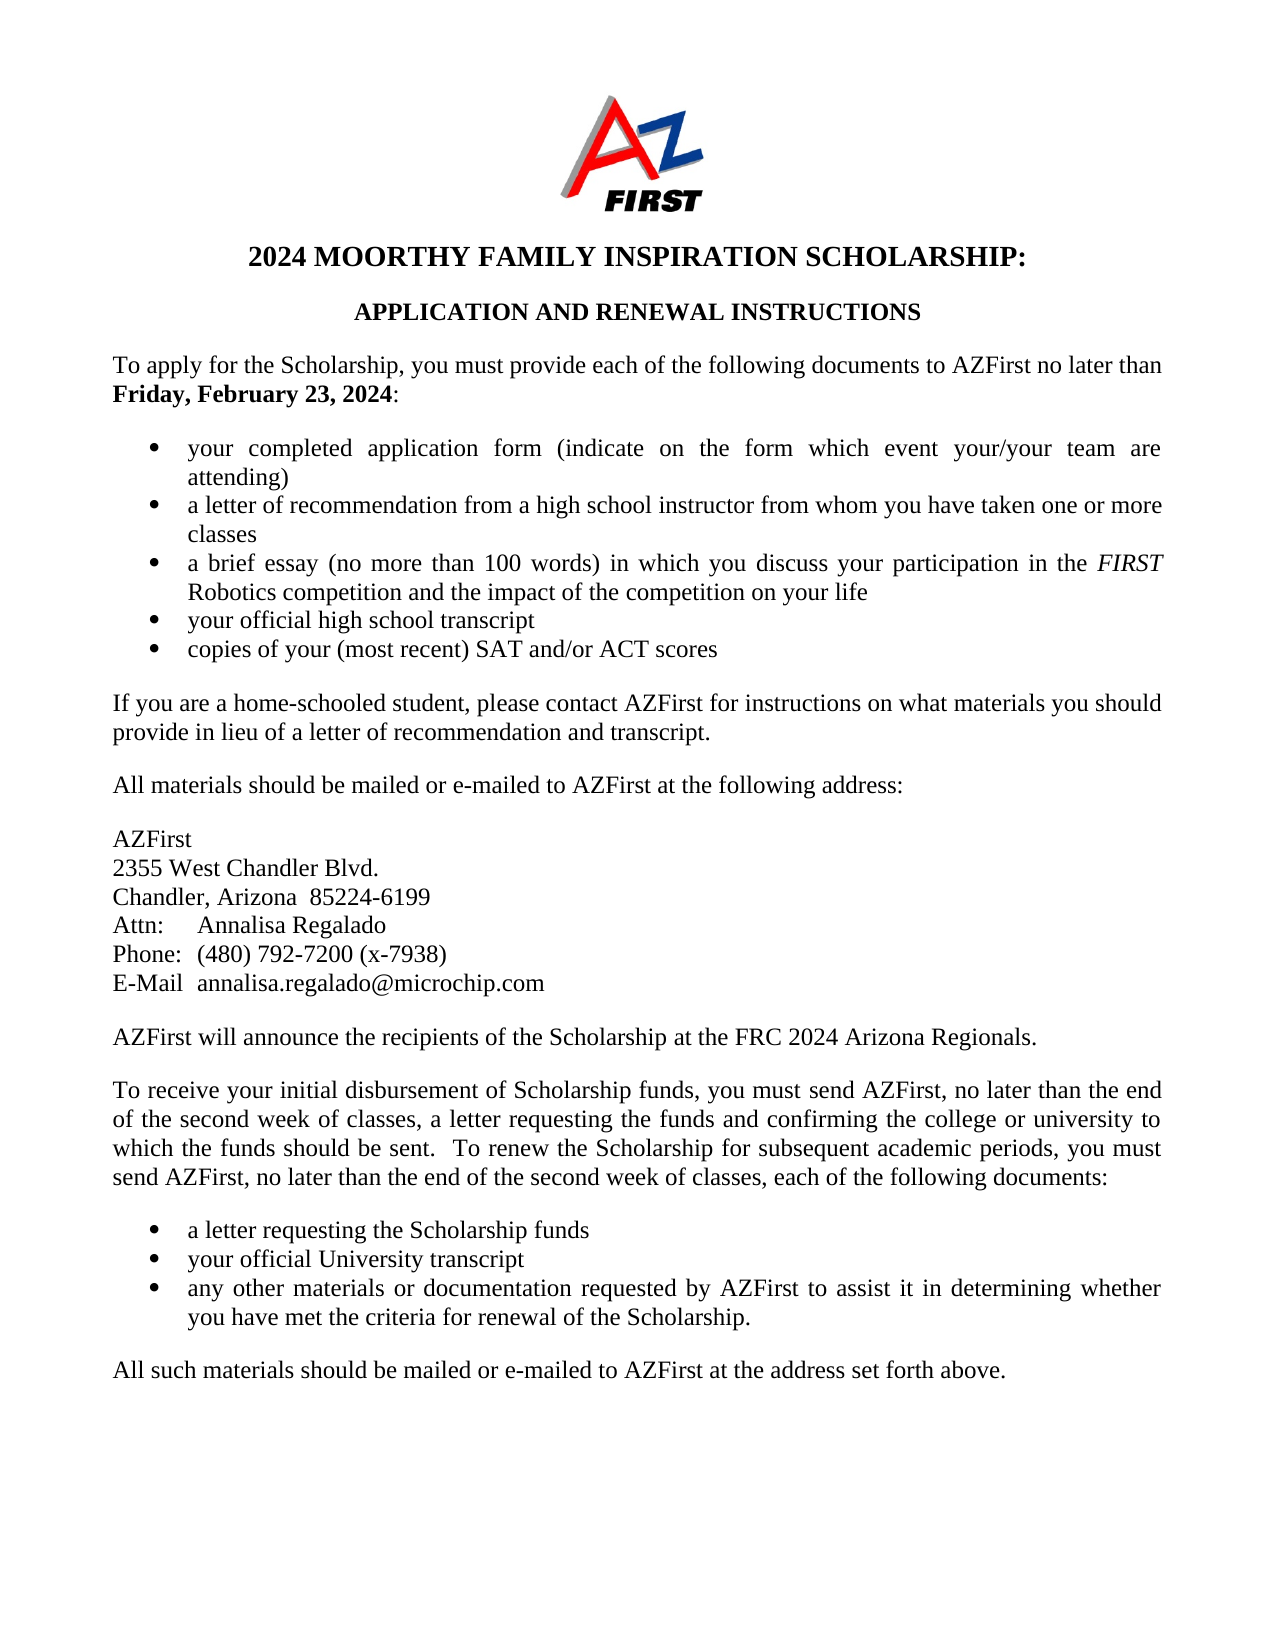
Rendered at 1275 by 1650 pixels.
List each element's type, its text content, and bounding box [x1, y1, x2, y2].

text APPLICATION AND RENEWAL INSTRUCTIONS [112, 297, 1162, 325]
list your official high school transcript [150, 605, 1162, 634]
text To apply for the Scholarship, you must provide each of the following documents to AZFirst no later than Friday, February 23, 2024: [112, 350, 1162, 408]
picture [543, 75, 732, 239]
text AZFirst [112, 824, 1162, 853]
text To receive your initial disbursement of Scholarship funds, you must send AZFirst, no later than the end of the second week of classes, a letter requesting the funds and confirming the college or university to which the funds should be sent. To renew the Scholarship for subsequent academic periods, you must send AZFirst, no later than the end of the second week of classes, each of the following documents: [112, 1075, 1162, 1190]
list your completed application form (indicate on the form which event your/your team are attending) [150, 433, 1162, 490]
list a letter of recommendation from a high school instructor from whom you have taken one or more classes [150, 490, 1162, 548]
list a letter requesting the Scholarship funds [150, 1215, 1162, 1244]
text All such materials should be mailed or e-mailed to AZFirst at the address set forth above. [112, 1355, 1162, 1384]
list any other materials or documentation requested by AZFirst to assist it in determining whether you have met the criteria for renewal of the Scholarship. [150, 1273, 1162, 1330]
list your official University transcript [150, 1244, 1162, 1273]
text AZFirst will announce the recipients of the Scholarship at the FRC 2024 Arizona Regionals. [112, 1022, 1162, 1050]
text All materials should be mailed or e-mailed to AZFirst at the following address: [112, 770, 1162, 799]
subtitle 2024 MOORTHY FAMILY INSPIRATION SCHOLARSHIP: [112, 239, 1162, 272]
text Attn: Annalisa Regalado [112, 910, 1162, 939]
list a brief essay (no more than 100 words) in which you discuss your participation in the FIRST Robotics competition and the impact of the competition on your life [150, 548, 1162, 605]
text E-Mail annalisa.regalado@microchip.com [112, 968, 1162, 997]
text Phone: (480) 792-7200 (x-7938) [112, 939, 1162, 968]
text If you are a home-schooled student, please contact AZFirst for instructions on what materials you should provide in lieu of a letter of recommendation and transcript. [112, 688, 1162, 745]
list copies of your (most recent) SAT and/or ACT scores [150, 634, 1162, 663]
